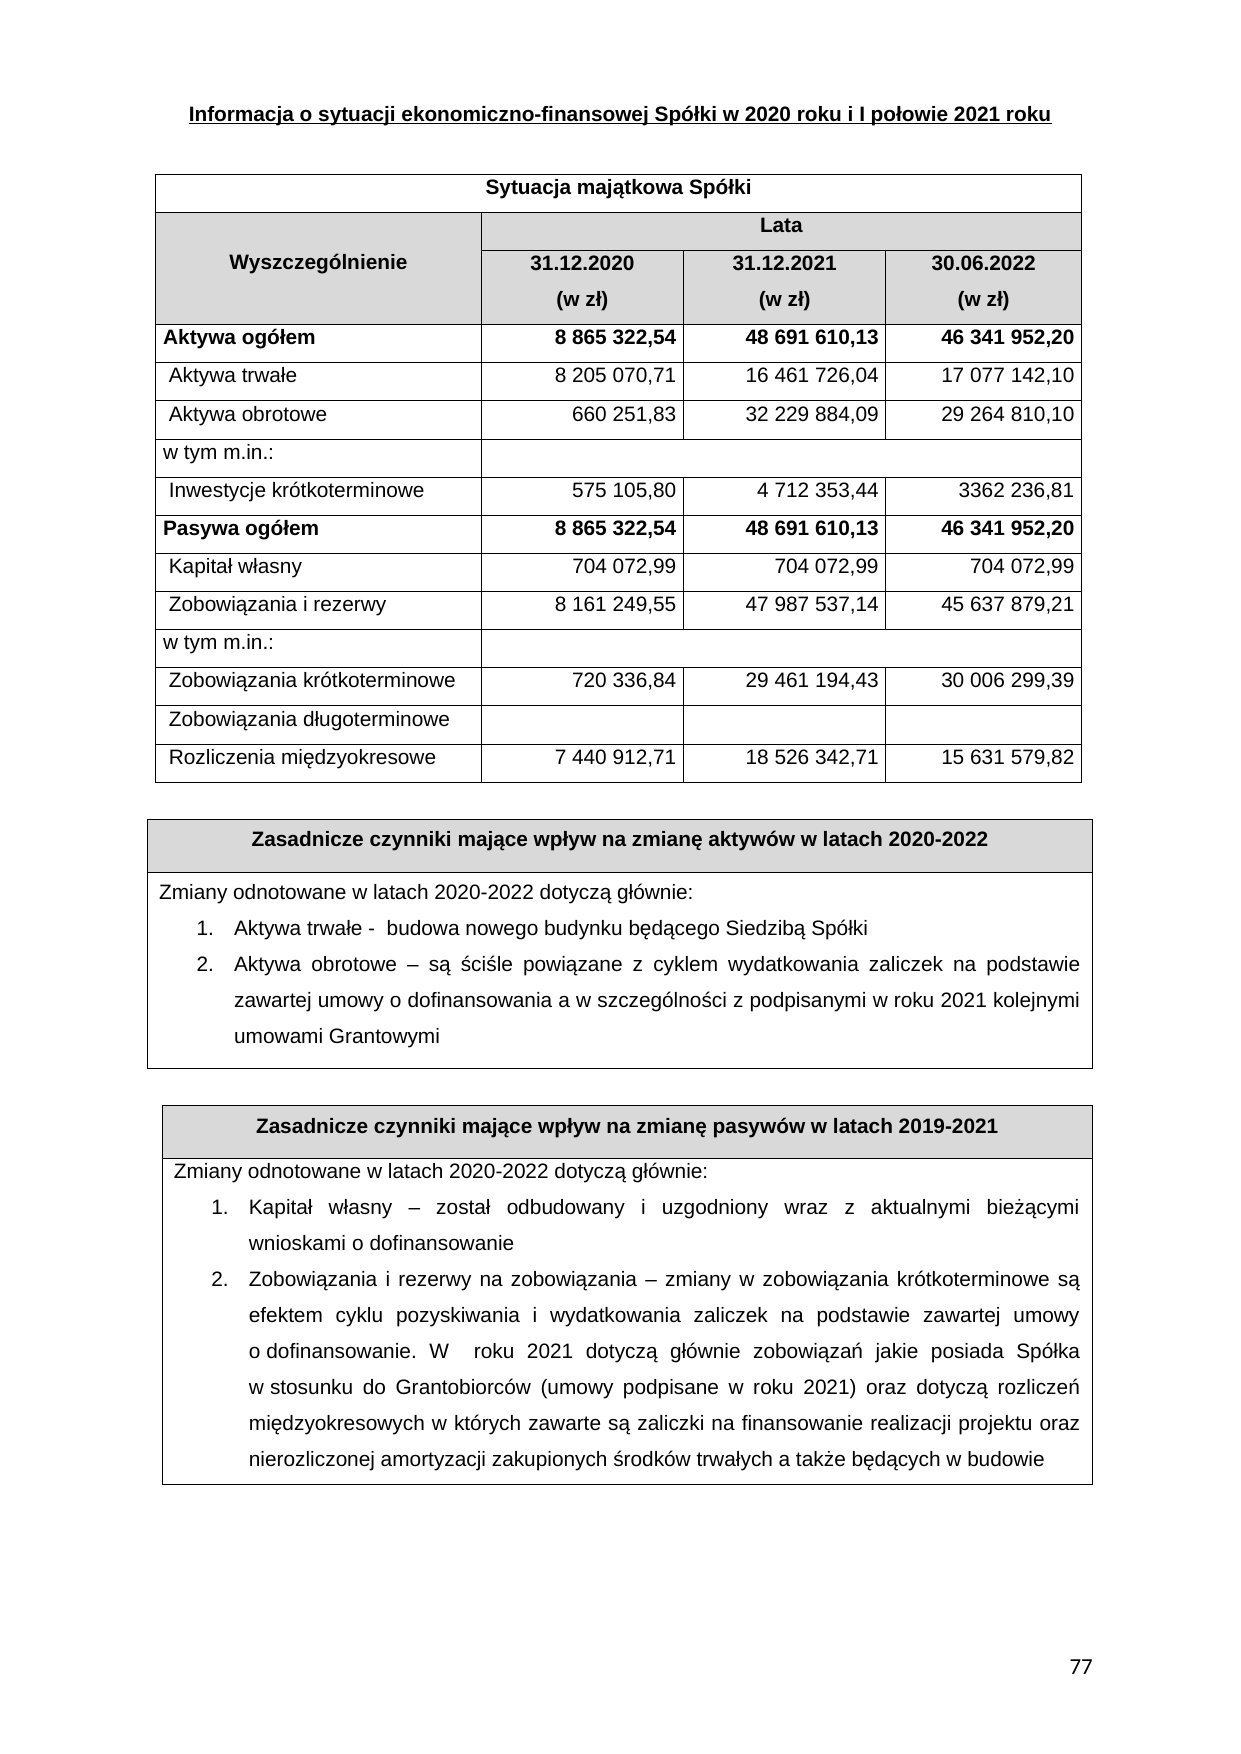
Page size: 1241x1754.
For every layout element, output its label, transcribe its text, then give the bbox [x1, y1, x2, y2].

table_cell 29 461 194,43 [684, 668, 885, 705]
table_cell 660 251,83 [482, 401, 683, 438]
table_cell 8 205 070,71 [482, 363, 683, 400]
table_cell 48 691 610,13 [684, 325, 885, 362]
table_cell Zobowiązania krótkoterminowe [156, 668, 481, 705]
table_cell Zmiany odnotowane w latach 2020-2022 dotyczą głównie: Aktywa trwałe - budowa nowego budynku będącego Siedzibą Spółki Aktywa obrotowe – są ściśle powiązane z cyklem wydatkowania zaliczek na podstawie zawartej umowy o dofinansowania a w szczególności z podpisanymi w roku 2021 kolejnymi umowami Grantowymi [148, 873, 1092, 1068]
table_cell 30.06.2022 (w zł) [886, 251, 1081, 324]
table_cell 704 072,99 [482, 554, 683, 591]
table_cell Inwestycje krótkoterminowe [156, 478, 481, 515]
table_cell 16 461 726,04 [684, 363, 885, 400]
table_header Sytuacja majątkowa Spółki [156, 175, 1081, 212]
table_cell 17 077 142,10 [886, 363, 1081, 400]
table_cell [482, 630, 1081, 667]
table_cell 18 526 342,71 [684, 745, 885, 782]
table_cell 720 336,84 [482, 668, 683, 705]
table_cell 575 105,80 [482, 478, 683, 515]
table_cell 8 865 322,54 [482, 516, 683, 553]
table_cell 47 987 537,14 [684, 592, 885, 629]
table_cell Aktywa trwałe [156, 363, 481, 400]
table_cell 3362 236,81 [886, 478, 1081, 515]
table_cell Rozliczenia międzyokresowe [156, 745, 481, 782]
table_cell Kapitał własny [156, 554, 481, 591]
table_cell 8 865 322,54 [482, 325, 683, 362]
table_cell 46 341 952,20 [886, 325, 1081, 362]
table_cell Zobowiązania i rezerwy [156, 592, 481, 629]
table_cell w tym m.in.: [156, 630, 481, 667]
table_cell 704 072,99 [684, 554, 885, 591]
table_cell 31.12.2020 (w zł) [482, 251, 683, 324]
table_cell w tym m.in.: [156, 440, 481, 477]
table_cell 46 341 952,20 [886, 516, 1081, 553]
table_cell 15 631 579,82 [886, 745, 1081, 782]
table_cell [684, 706, 885, 743]
table_cell 45 637 879,21 [886, 592, 1081, 629]
table_cell [482, 706, 683, 743]
table_cell Wyszczególnienie [156, 213, 481, 324]
table_cell Lata [482, 213, 1081, 250]
table_cell 7 440 912,71 [482, 745, 683, 782]
table_cell 4 712 353,44 [684, 478, 885, 515]
table_cell 31.12.2021 (w zł) [684, 251, 885, 324]
table_cell 48 691 610,13 [684, 516, 885, 553]
table_cell Aktywa obrotowe [156, 401, 481, 438]
table_cell Aktywa ogółem [156, 325, 481, 362]
table_cell 704 072,99 [886, 554, 1081, 591]
text Informacja o sytuacji ekonomiczno-finansowej Spółki w 2020 roku i I połowie 2021 roku [148, 102, 1092, 126]
table_header Zasadnicze czynniki mające wpływ na zmianę pasywów w latach 2019-2021 [163, 1106, 1092, 1158]
table_cell 8 161 249,55 [482, 592, 683, 629]
table_cell 32 229 884,09 [684, 401, 885, 438]
table_cell [482, 440, 1081, 477]
table_cell Pasywa ogółem [156, 516, 481, 553]
table_cell [886, 706, 1081, 743]
table_cell Zobowiązania długoterminowe [156, 706, 481, 743]
table_cell 29 264 810,10 [886, 401, 1081, 438]
table_header Zasadnicze czynniki mające wpływ na zmianę aktywów w latach 2020-2022 [148, 820, 1092, 872]
table_cell 30 006 299,39 [886, 668, 1081, 705]
table_cell Zmiany odnotowane w latach 2020-2022 dotyczą głównie: Kapitał własny – został odbudowany i uzgodniony wraz z aktualnymi bieżącymi wnioskami o dofinansowanie Zobowiązania i rezerwy na zobowiązania – zmiany w zobowiązania krótkoterminowe są efektem cyklu pozyskiwania i wydatkowania zaliczek na podstawie zawartej umowy o dofinansowanie. W roku 2021 dotyczą głównie zobowiązań jakie posiada Spółka w stosunku do Grantobiorców (umowy podpisane w roku 2021) oraz dotyczą rozliczeń międzyokresowych w których zawarte są zaliczki na finansowanie realizacji projektu oraz nierozliczonej amortyzacji zakupionych środków trwałych a także będących w budowie [163, 1159, 1092, 1484]
